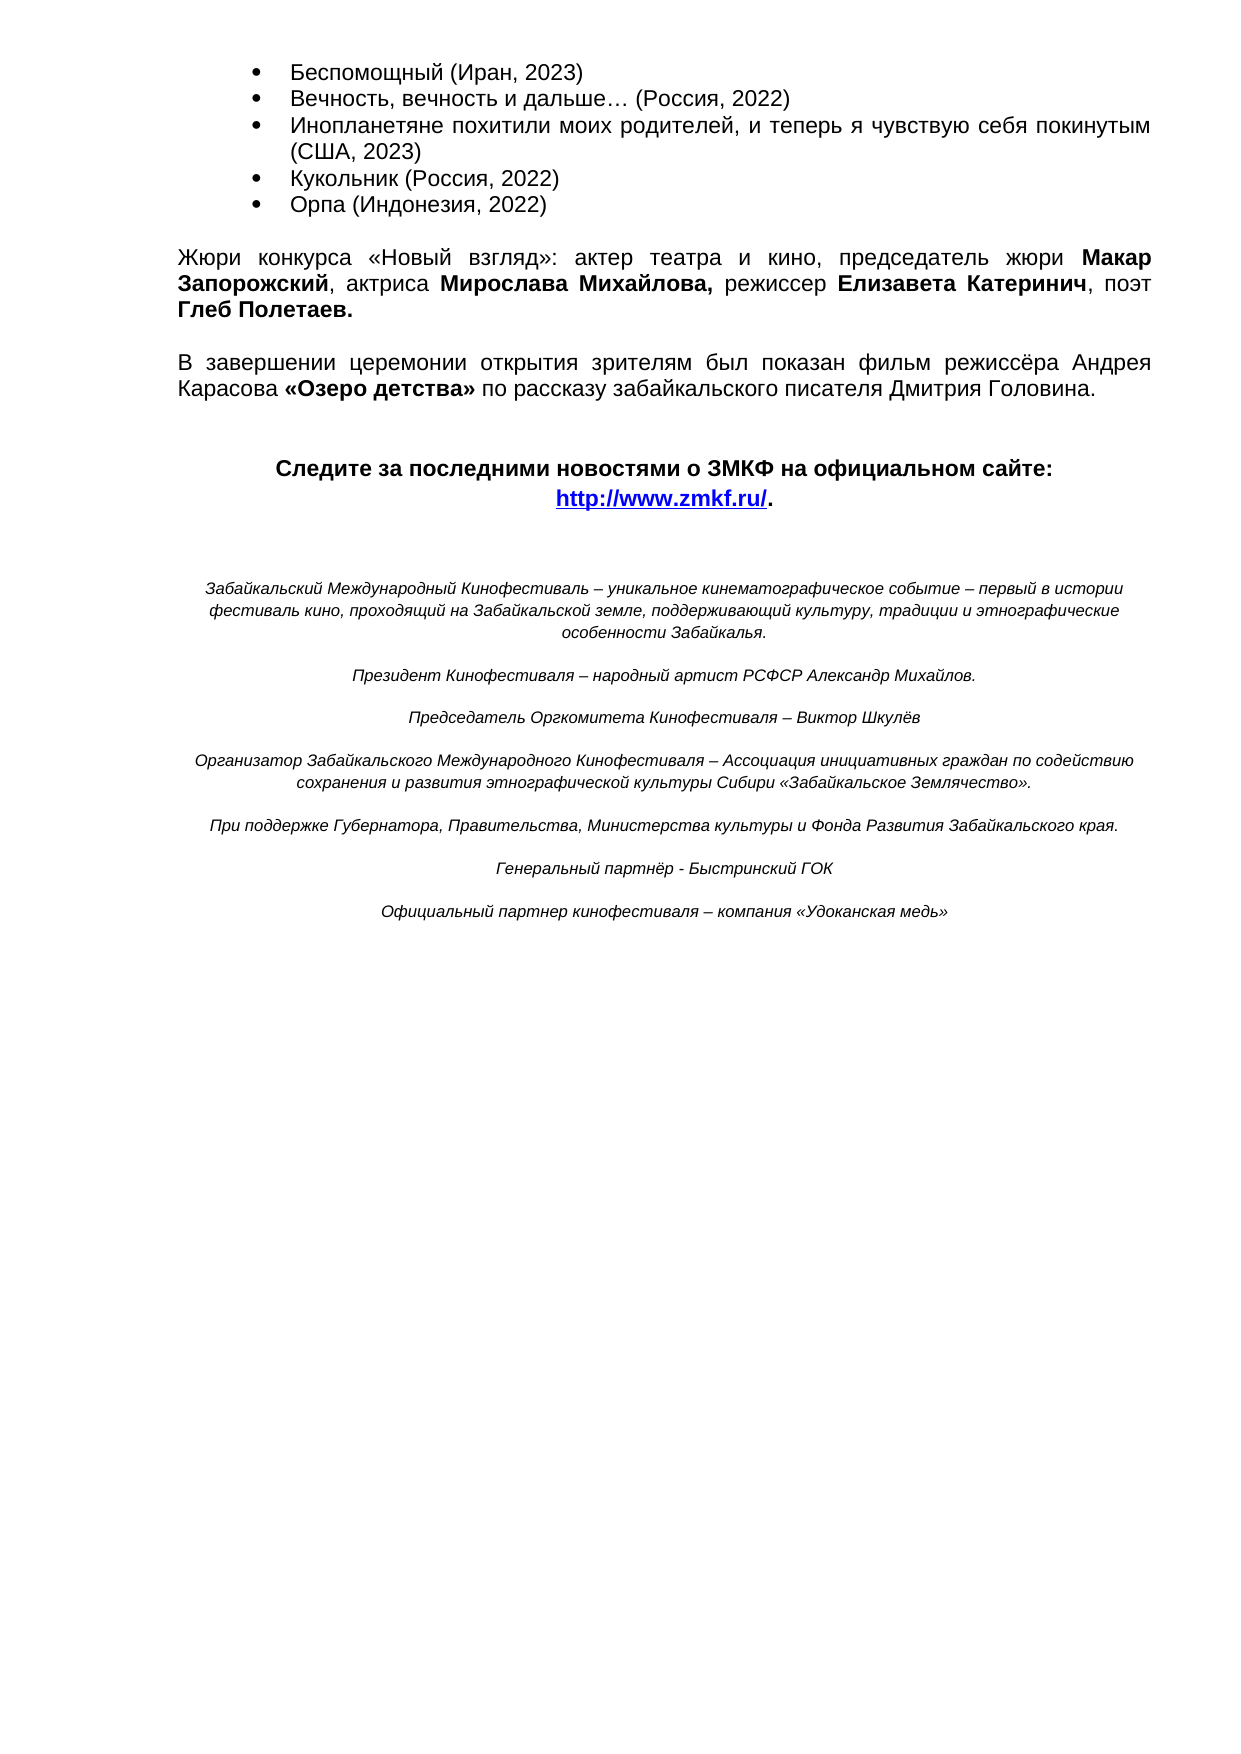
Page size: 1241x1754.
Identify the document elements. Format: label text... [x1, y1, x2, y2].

text Президент Кинофестиваля – народный артист РСФСР Александр Михайлов. [177, 666, 1152, 685]
text Забайкальский Международный Кинофестиваль – уникальное кинематографическое событие – первый в истории фестиваль кино, проходящий на Забайкальской земле, поддерживающий культуру, традиции и этнографические особенности Забайкалья. [177, 579, 1152, 642]
text Организатор Забайкальского Международного Кинофестиваля – Ассоциация инициативных граждан по содействию сохранения и развития этнографической культуры Сибири «Забайкальское Землячество». [177, 751, 1152, 792]
text В завершении церемонии открытия зрителям был показан фильм режиссёра Андрея Карасова «Озеро детства» по рассказу забайкальского писателя Дмитрия Головина. [177, 349, 1152, 402]
text Генеральный партнёр - Быстринский ГОК [177, 859, 1152, 878]
text При поддержке Губернатора, Правительства, Министерства культуры и Фонда Развития Забайкальского края. [177, 816, 1152, 835]
list Беспомощный (Иран, 2023) [252, 59, 1152, 85]
text Официальный партнер кинофестиваля – компания «Удоканская медь» [177, 902, 1152, 921]
text Следите за последними новостями о ЗМКФ на официальном сайте: http://www.zmkf.ru/. [177, 455, 1152, 511]
list Инопланетяне похитили моих родителей, и теперь я чувствую себя покинутым (США, 2023) [252, 112, 1152, 164]
list Вечность, вечность и дальше… (Россия, 2022) [252, 85, 1152, 112]
list Орпа (Индонезия, 2022) [252, 191, 1152, 217]
text Председатель Оргкомитета Кинофестиваля – Виктор Шкулёв [177, 708, 1152, 727]
text Жюри конкурса «Новый взгляд»: актер театра и кино, председатель жюри Макар Запорожский, актриса Мирослава Михайлова, режиссер Елизавета Катеринич, поэт Глеб Полетаев. [177, 243, 1152, 323]
list Кукольник (Россия, 2022) [252, 164, 1152, 191]
